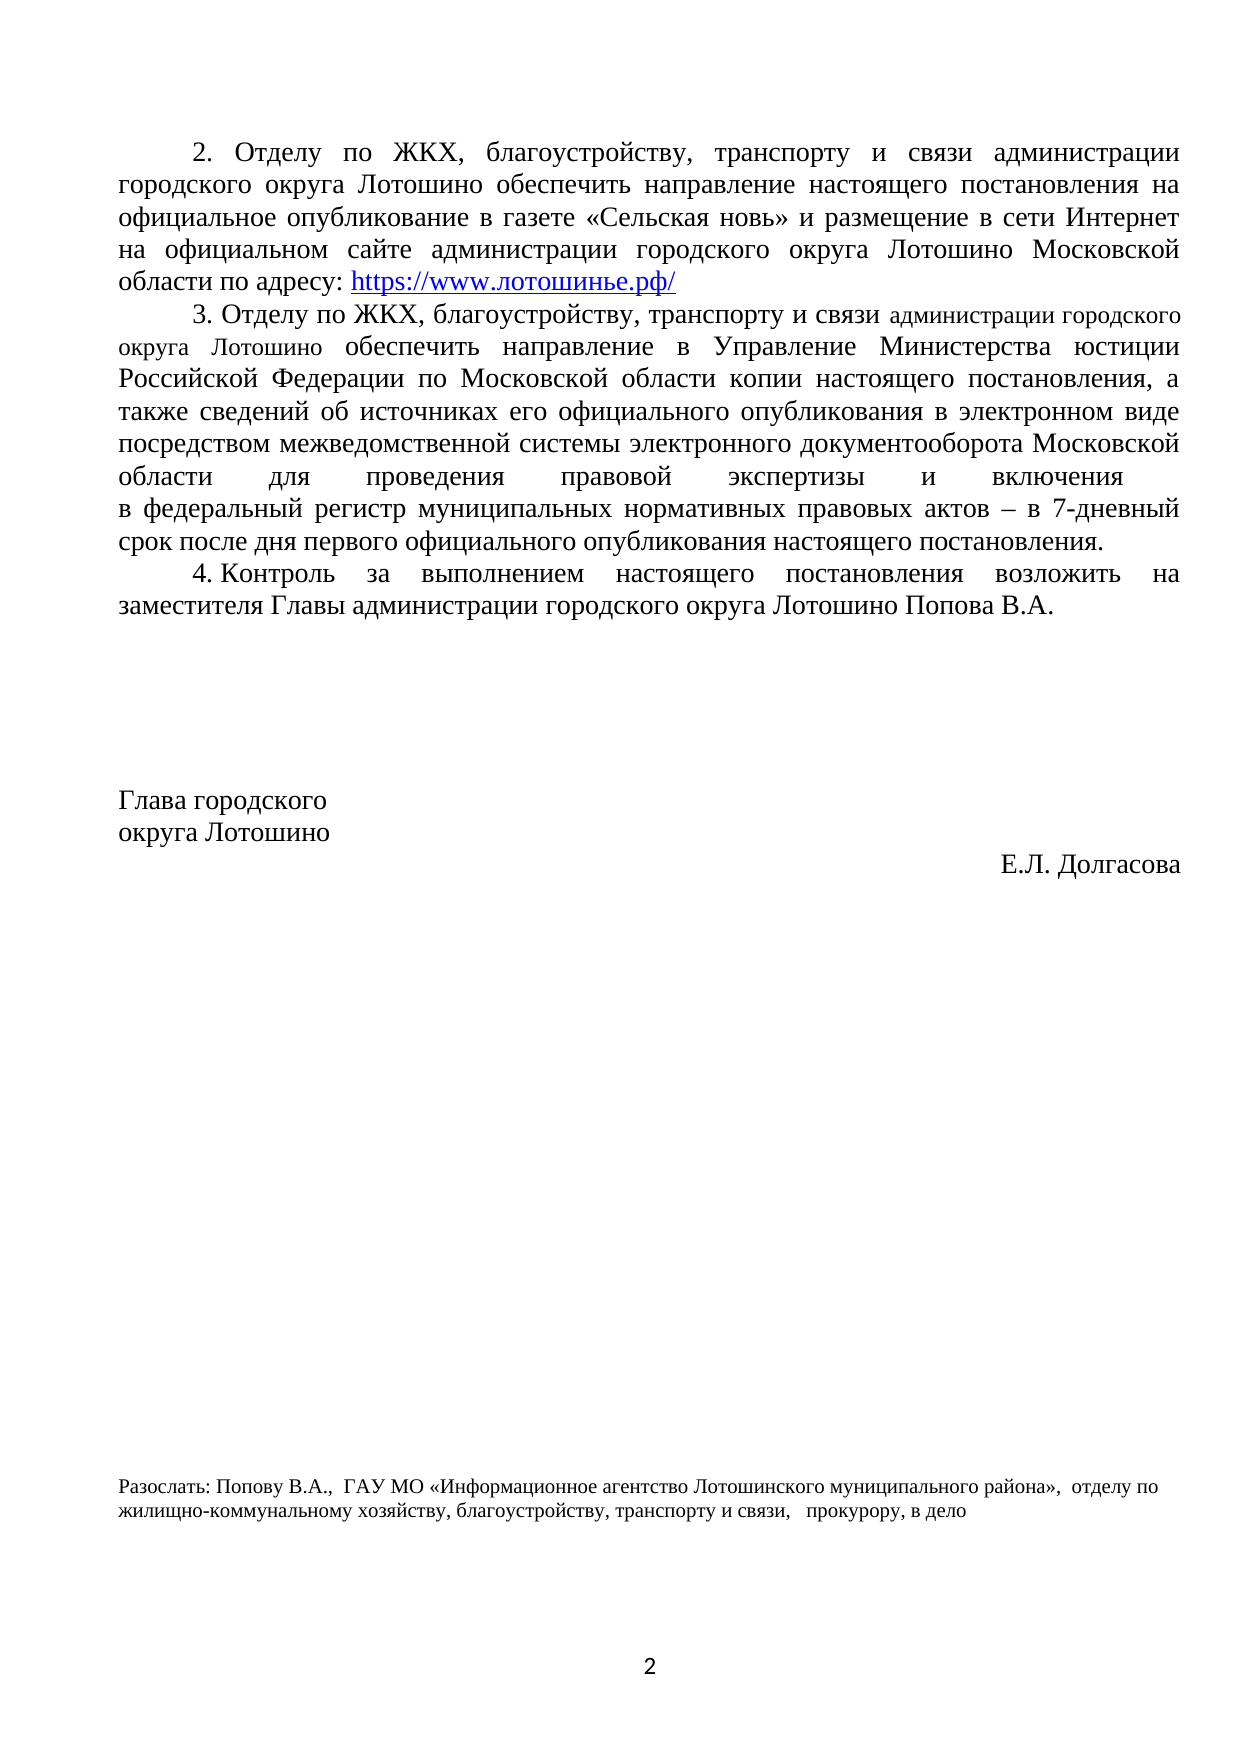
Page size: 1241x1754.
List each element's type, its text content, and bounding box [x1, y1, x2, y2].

text Глава городского округа Лотошино [118, 783, 389, 847]
text 3. Отделу по ЖКХ, благоустройству, транспорту и связи администрации городского округа Лотошино обеспечить направление в Управление Министерства юстиции Российской Федерации по Московской области копии настоящего постановления, а также сведений об источниках его официального опубликования в электронном виде посредством межведомственной системы электронного документооборота Московской области для проведения правовой экспертизы и включения в федеральный регистр муниципальных нормативных правовых актов – в 7-дневный срок после дня первого официального опубликования настоящего постановления. [118, 297, 1181, 556]
text 4. Контроль за выполнением настоящего постановления возложить на заместителя Главы администрации городского округа Лотошино Попова В.А. [118, 556, 1181, 621]
text Е.Л. Долгасова [118, 847, 1181, 880]
text Разослать: Попову В.А., ГАУ МО «Информационное агентство Лотошинского муниципального района», отделу по жилищно-коммунальному хозяйству, благоустройству, транспорту и связи, прокурору, в дело [118, 1474, 1181, 1522]
text 2. Отделу по ЖКХ, благоустройству, транспорту и связи администрации городского округа Лотошино обеспечить направление настоящего постановления на официальное опубликование в газете «Сельская новь» и размещение в сети Интернет на официальном сайте администрации городского округа Лотошино Московской области по адресу: https://www.лотошинье.рф/ [118, 135, 1181, 297]
